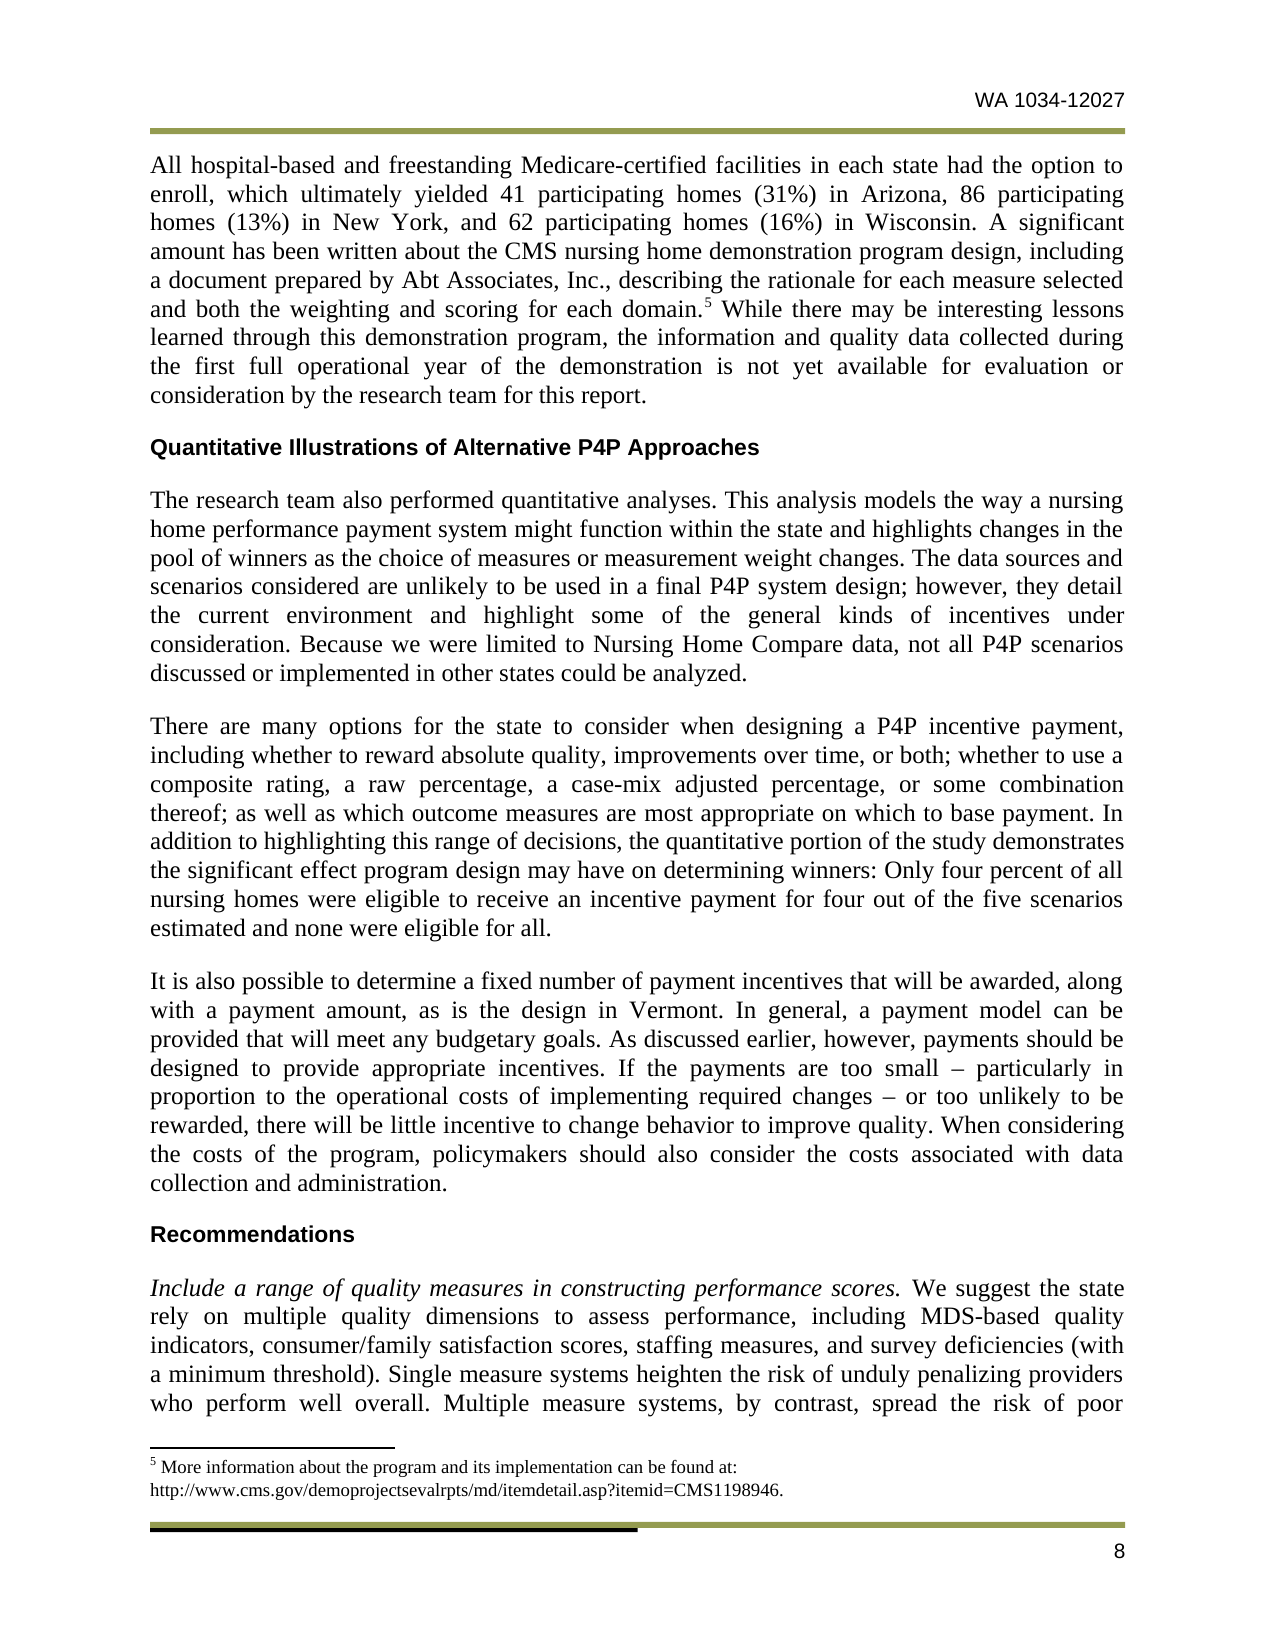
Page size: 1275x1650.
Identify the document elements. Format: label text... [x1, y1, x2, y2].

text The research team also performed quantitative analyses. This analysis models the way a nursing home performance payment system might function within the state and highlights changes in the pool of winners as the choice of measures or measurement weight changes. The data sources and scenarios considered are unlikely to be used in a final P4P system design; however, they detail the current environment and highlight some of the general kinds of incentives under consideration. Because we were limited to Nursing Home Compare data, not all P4P scenarios discussed or implemented in other states could be analyzed. [150, 485, 1125, 686]
subtitle Recommendations [150, 1221, 1125, 1248]
text There are many options for the state to consider when designing a P4P incentive payment, including whether to reward absolute quality, improvements over time, or both; whether to use a composite rating, a raw percentage, a case-mix adjusted percentage, or some combination thereof; as well as which outcome measures are most appropriate on which to base payment. In addition to highlighting this range of decisions, the quantitative portion of the study demonstrates the significant effect program design may have on determining winners: Only four percent of all nursing homes were eligible to receive an incentive payment for four out of the five scenarios estimated and none were eligible for all. [150, 711, 1125, 941]
text All hospital-based and freestanding Medicare-certified facilities in each state had the option to enroll, which ultimately yielded 41 participating homes (31%) in Arizona, 86 participating homes (13%) in New York, and 62 participating homes (16%) in Wisconsin. A significant amount has been written about the CMS nursing home demonstration program design, including a document prepared by Abt Associates, Inc., describing the rationale for each measure selected and both the weighting and scoring for each domain. While there may be interesting lessons learned through this demonstration program, the information and quality data collected during the first full operational year of the demonstration is not yet available for evaluation or consideration by the research team for this report. [150, 150, 1125, 409]
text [150, 1273, 1125, 1416]
text It is also possible to determine a fixed number of payment incentives that will be awarded, along with a payment amount, as is the design in Vermont. In general, a payment model can be provided that will meet any budgetary goals. As discussed earlier, however, payments should be designed to provide appropriate incentives. If the payments are too small – particularly in proportion to the operational costs of implementing required changes – or too unlikely to be rewarded, there will be little incentive to change behavior to improve quality. When considering the costs of the program, policymakers should also consider the costs associated with data collection and administration. [150, 966, 1125, 1196]
subtitle Quantitative Illustrations of Alternative P4P Approaches [150, 434, 1125, 460]
